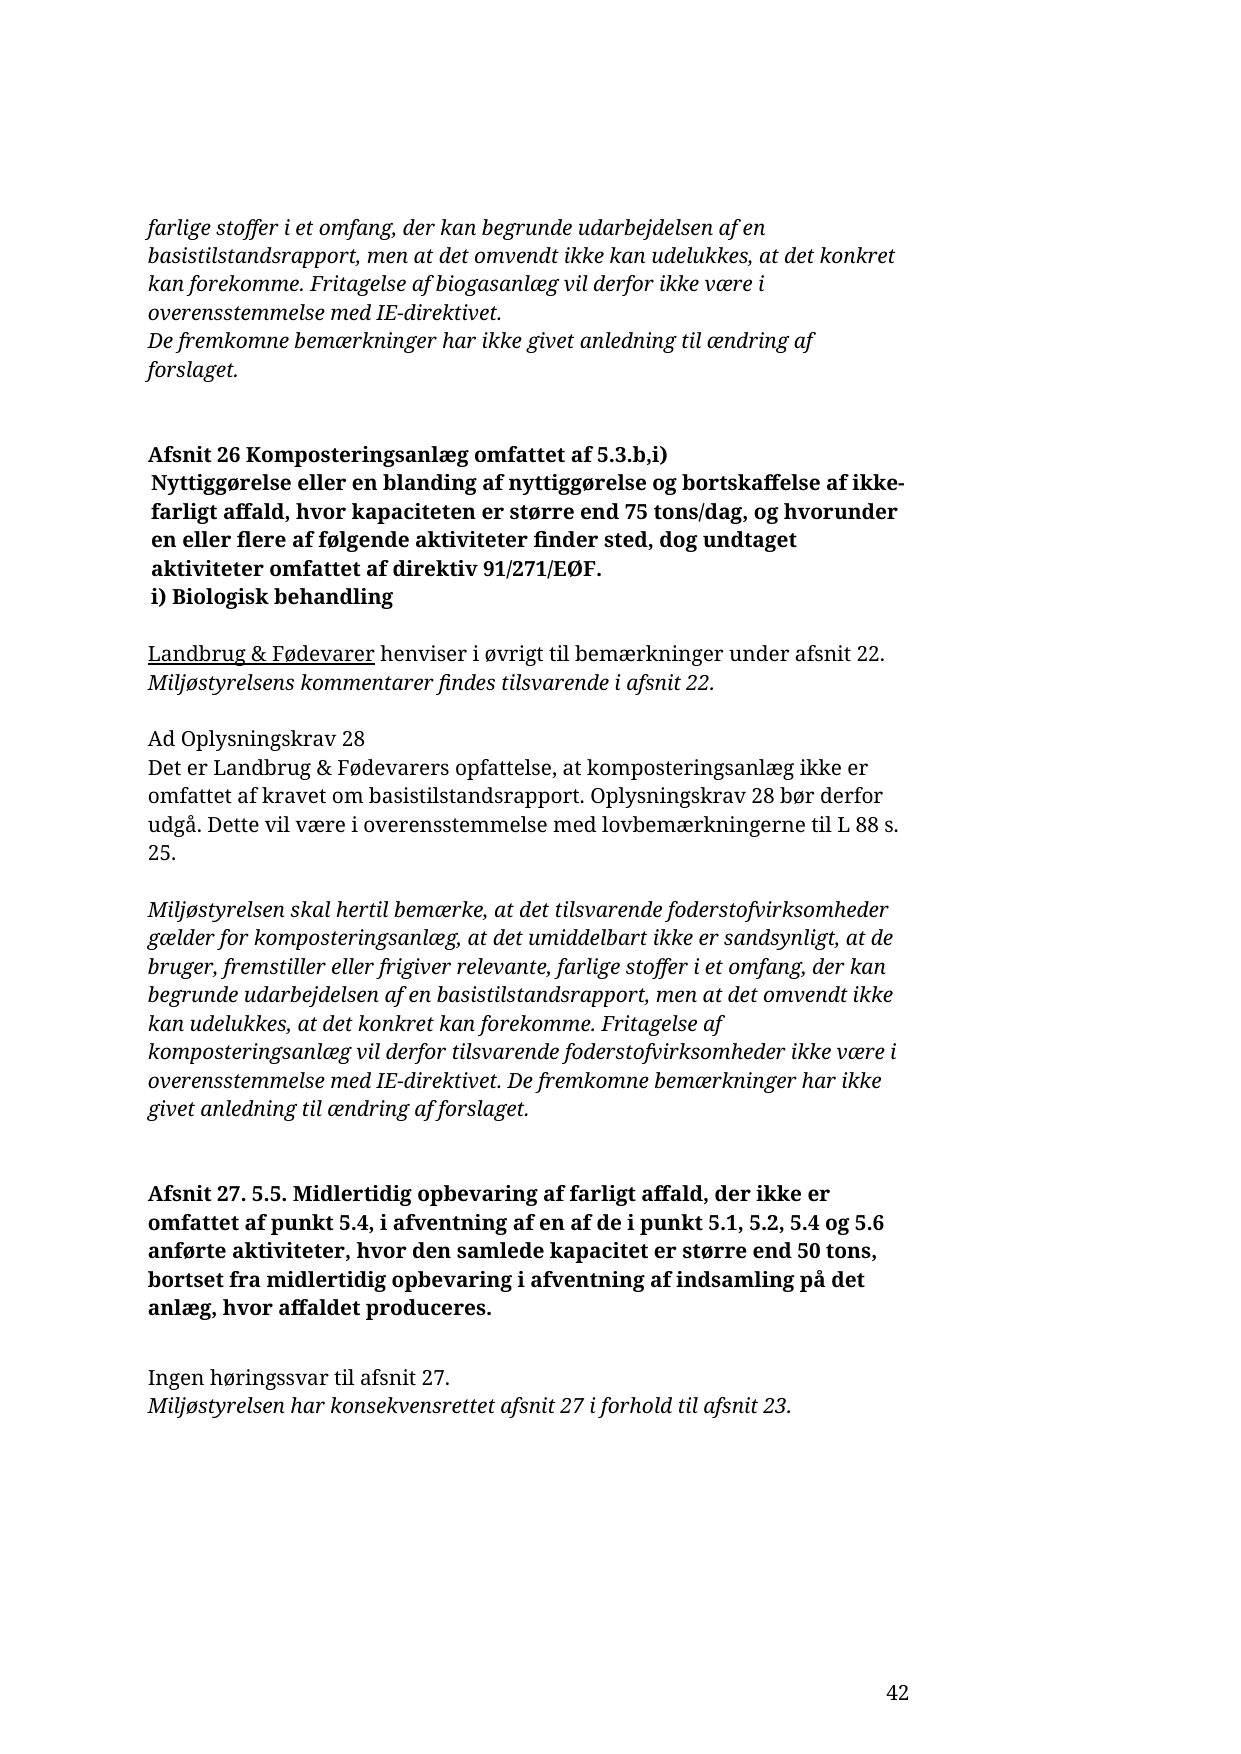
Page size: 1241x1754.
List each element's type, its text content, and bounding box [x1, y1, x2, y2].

text i) Biologisk behandling [151, 582, 909, 611]
text Miljøstyrelsen har konsekvensrettet afsnit 27 i forhold til afsnit 23. [148, 1391, 909, 1419]
text Landbrug & Fødevarer henviser i øvrigt til bemærkninger under afsnit 22. [148, 639, 909, 668]
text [148, 213, 909, 326]
text Det er Landbrug & Fødevarers opfattelse, at komposteringsanlæg ikke er omfattet af kravet om basistilstandsrapport. Oplysningskrav 28 bør derfor udgå. Dette vil være i overensstemmelse med lovbemærkningerne til L 88 s. 25. [148, 753, 909, 867]
text Miljøstyrelsen skal hertil bemærke, at det tilsvarende foderstofvirksomheder gælder for komposteringsanlæg, at det umiddelbart ikke er sandsynligt, at de bruger, fremstiller eller frigiver relevante, farlige stoffer i et omfang, der kan begrunde udarbejdelsen af en basistilstandsrapport, men at det omvendt ikke kan udelukkes, at det konkret kan forekomme. Fritagelse af komposteringsanlæg vil derfor tilsvarende foderstofvirksomheder ikke være i overensstemmelse med IE-direktivet. De fremkomne bemærkninger har ikke givet anledning til ændring af forslaget. [148, 895, 909, 1123]
subtitle Afsnit 27. 5.5. Midlertidig opbevaring af farligt affald, der ikke er omfattet af punkt 5.4, i afventning af en af de i punkt 5.1, 5.2, 5.4 og 5.6 anførte aktiviteter, hvor den samlede kapacitet er større end 50 tons, bortset fra midlertidig opbevaring i afventning af indsamling på det anlæg, hvor affaldet produceres. [148, 1179, 909, 1322]
text Nyttiggørelse eller en blanding af nyttiggørelse og bortskaffelse af ikke-farligt affald, hvor kapaciteten er større end 75 tons/dag, og hvorunder en eller flere af følgende aktiviteter finder sted, dog undtaget aktiviteter omfattet af direktiv 91/271/EØF. [151, 468, 909, 582]
text Ingen høringssvar til afsnit 27. [148, 1363, 909, 1391]
text Ad Oplysningskrav 28 [148, 724, 909, 753]
subtitle Afsnit 26 Komposteringsanlæg omfattet af 5.3.b,i) [148, 440, 909, 468]
text De fremkomne bemærkninger har ikke givet anledning til ændring af forslaget. [148, 326, 909, 383]
text Miljøstyrelsens kommentarer findes tilsvarende i afsnit 22. [148, 668, 909, 696]
